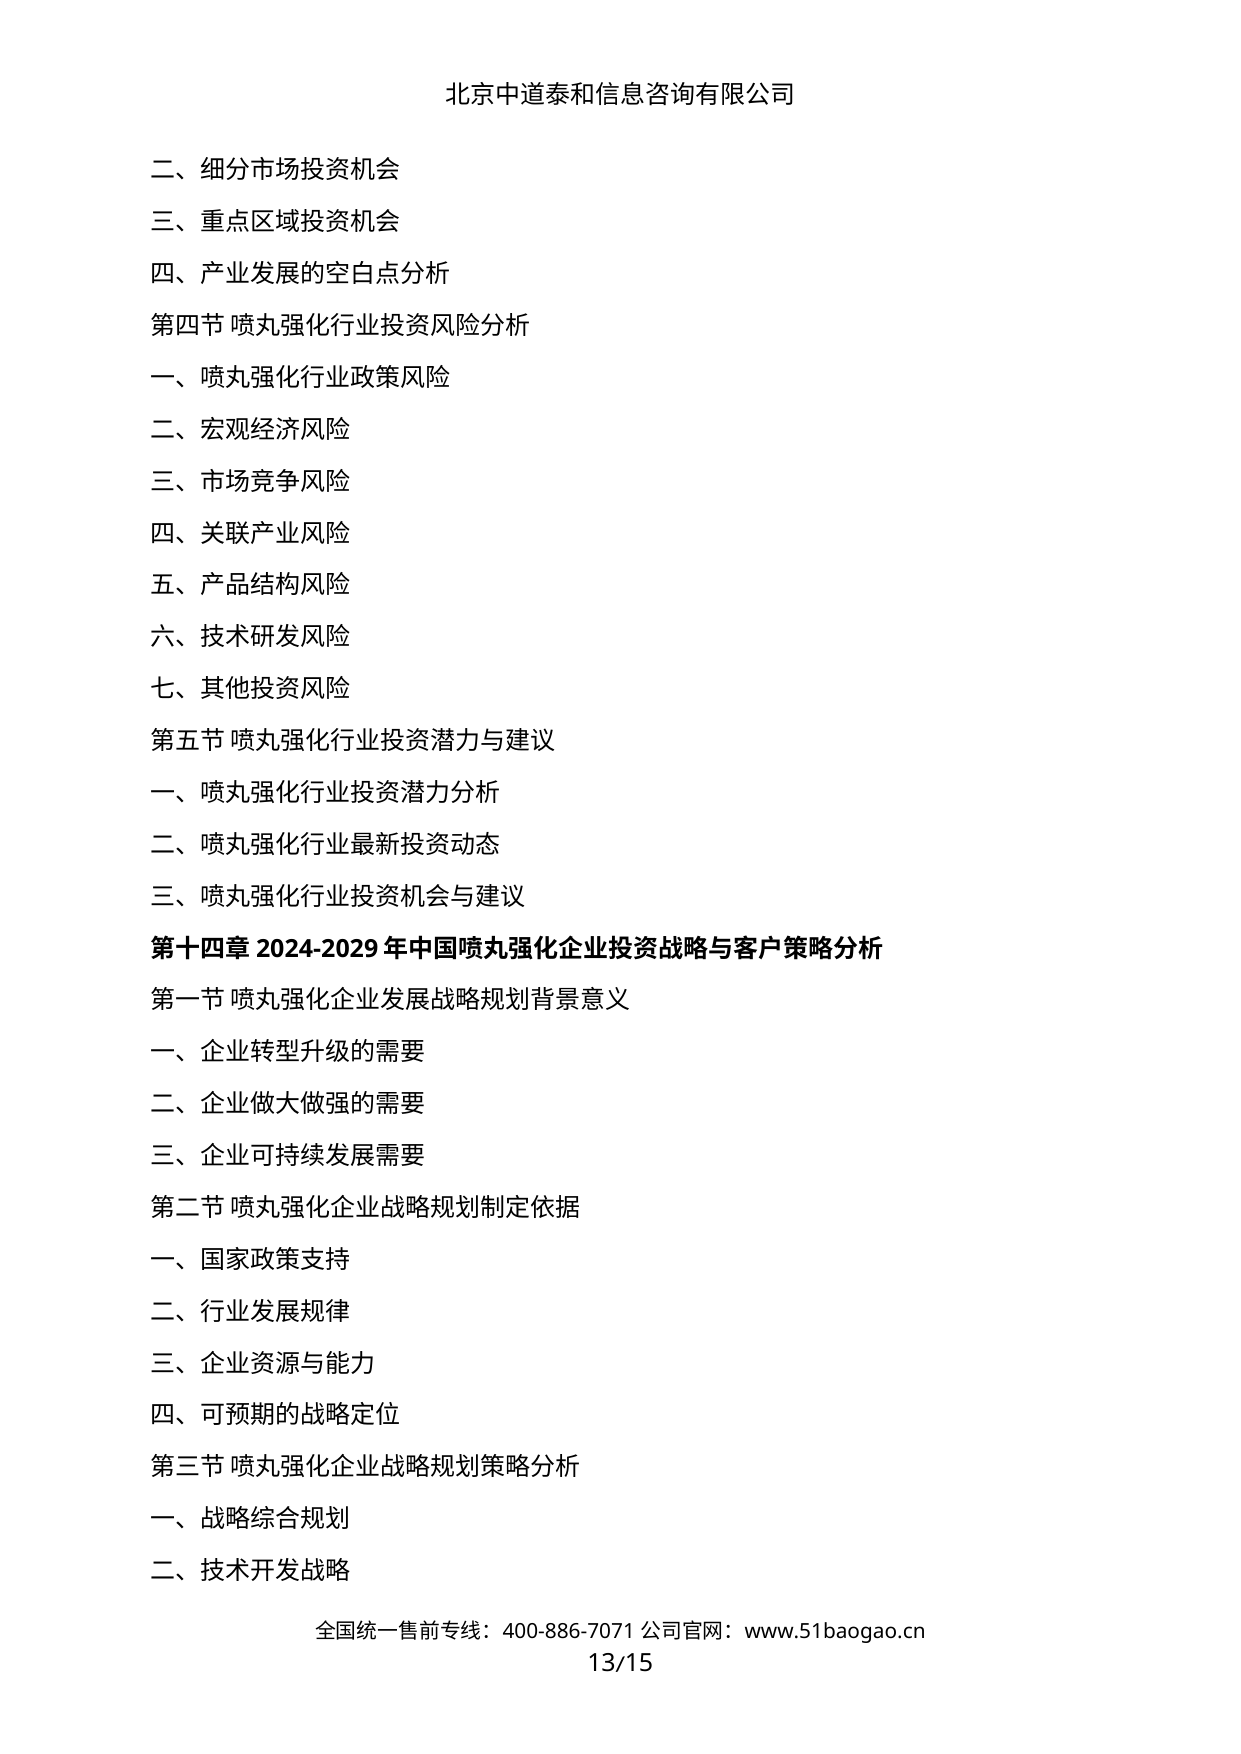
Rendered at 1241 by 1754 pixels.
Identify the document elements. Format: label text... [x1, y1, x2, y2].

text 五、产品结构风险 [150, 565, 1090, 601]
text 二、喷丸强化行业最新投资动态 [150, 824, 1090, 861]
text 第四节 喷丸强化行业投资风险分析 [150, 306, 1090, 342]
text 一、喷丸强化行业投资潜力分析 [150, 772, 1090, 809]
text 一、喷丸强化行业政策风险 [150, 357, 1090, 394]
text 三、企业资源与能力 [150, 1343, 1090, 1379]
text 三、市场竞争风险 [150, 461, 1090, 497]
text 一、国家政策支持 [150, 1239, 1090, 1276]
text 四、可预期的战略定位 [150, 1395, 1090, 1431]
text 三、喷丸强化行业投资机会与建议 [150, 876, 1090, 912]
text 一、企业转型升级的需要 [150, 1032, 1090, 1068]
text 四、关联产业风险 [150, 513, 1090, 549]
text 第十四章 2024-2029年中国喷丸强化企业投资战略与客户策略分析 [150, 928, 1090, 964]
text 三、企业可持续发展需要 [150, 1136, 1090, 1172]
text 三、重点区域投资机会 [150, 202, 1090, 238]
text 四、产业发展的空白点分析 [150, 254, 1090, 290]
text 二、细分市场投资机会 [150, 150, 1090, 186]
text 第一节 喷丸强化企业发展战略规划背景意义 [150, 980, 1090, 1016]
text 二、技术开发战略 [150, 1551, 1090, 1587]
text 第五节 喷丸强化行业投资潜力与建议 [150, 721, 1090, 757]
text 第三节 喷丸强化企业战略规划策略分析 [150, 1447, 1090, 1483]
text 二、企业做大做强的需要 [150, 1084, 1090, 1120]
text 一、战略综合规划 [150, 1499, 1090, 1535]
text 二、宏观经济风险 [150, 409, 1090, 446]
text 七、其他投资风险 [150, 669, 1090, 705]
text 二、行业发展规律 [150, 1291, 1090, 1327]
text 六、技术研发风险 [150, 617, 1090, 653]
text 第二节 喷丸强化企业战略规划制定依据 [150, 1187, 1090, 1224]
